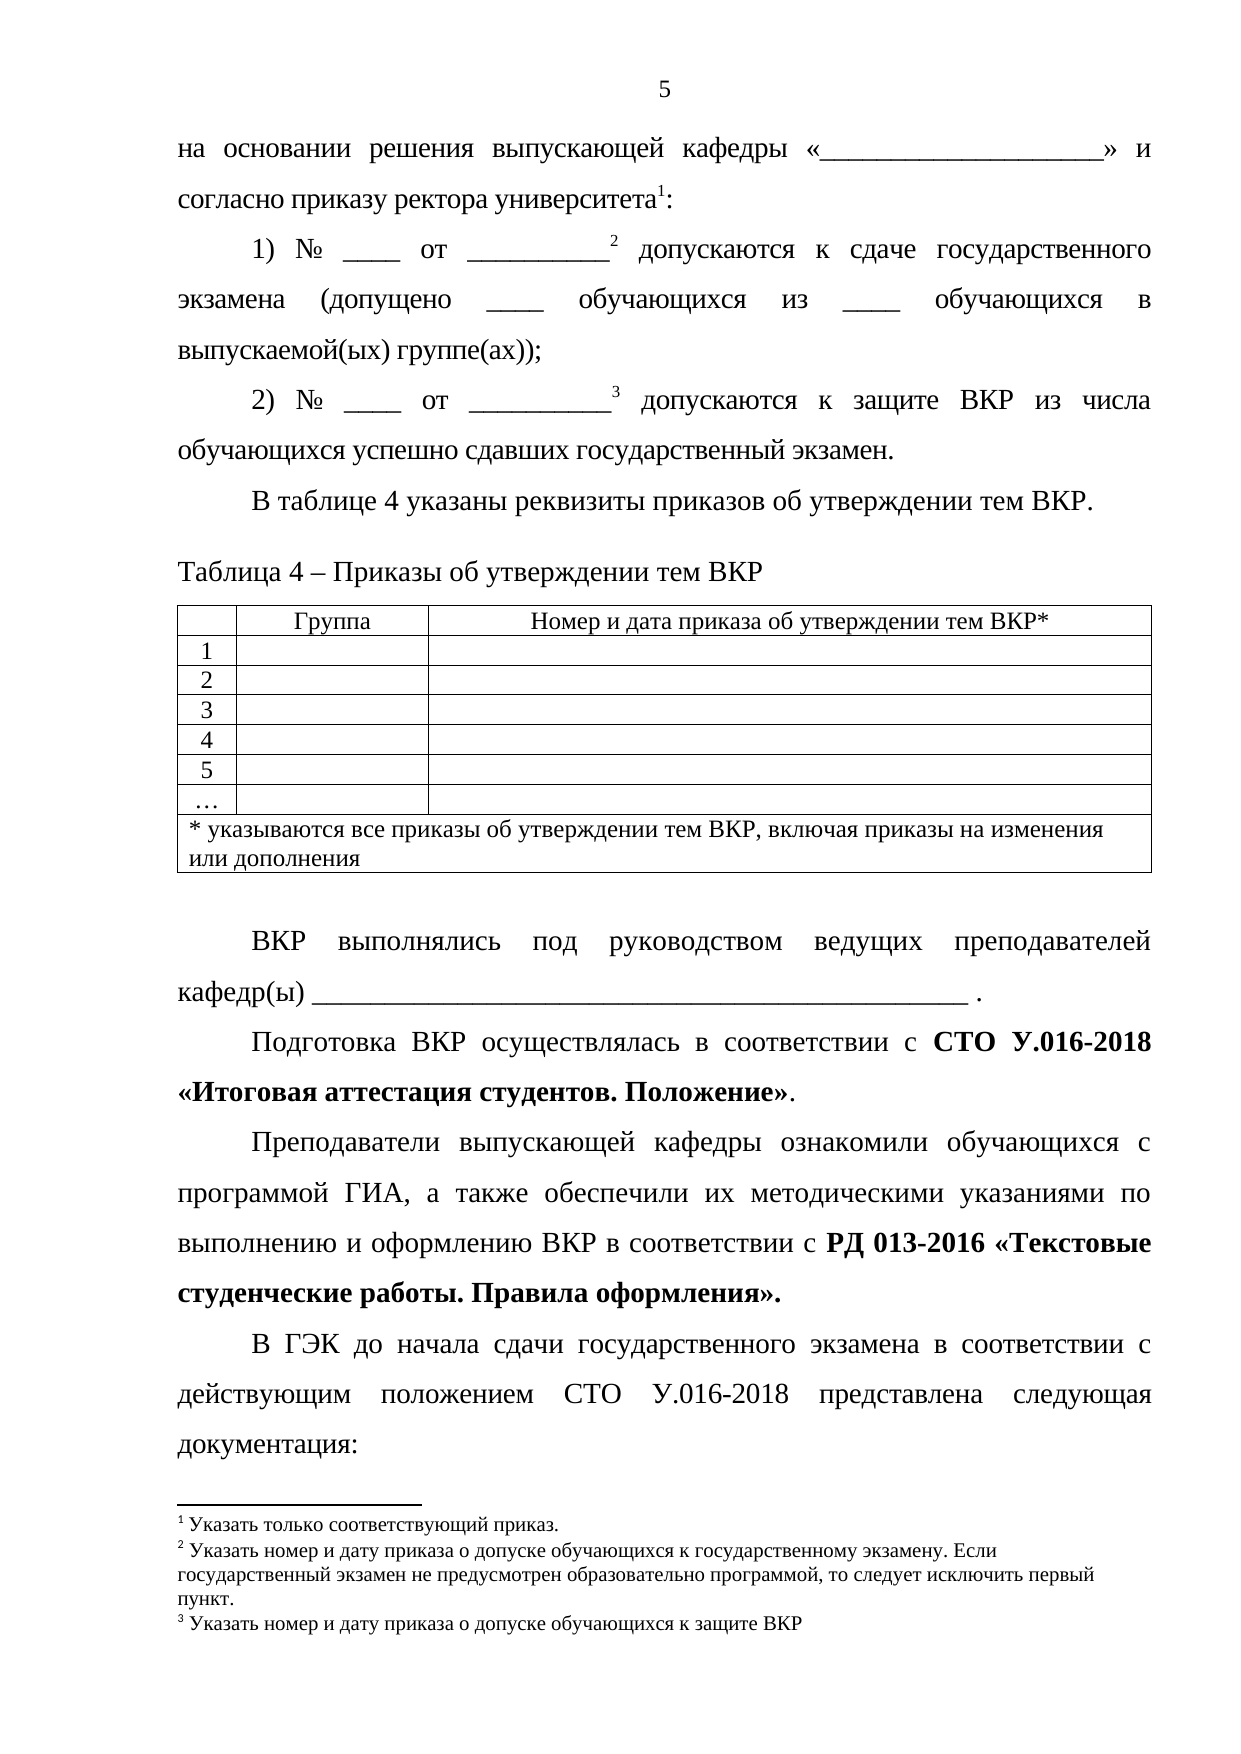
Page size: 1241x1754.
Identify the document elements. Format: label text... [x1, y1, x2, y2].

text В ГЭК до начала сдачи государственного экзамена в соответствии с действующим положением СТО У.016-2018 представлена следующая документация: [177, 1326, 1152, 1460]
table_cell 1 [178, 636, 236, 664]
table_cell * указываются все приказы об утверждении тем ВКР, включая приказы на изменения или дополнения [178, 815, 1151, 872]
text 1) № ____ от __________ допускаются к сдаче государственного экзамена (допущено ____ обучающихся из ____ обучающихся в выпускаемой(ых) группе(ах)); [177, 231, 1152, 365]
table_cell … [178, 785, 236, 813]
table_cell [429, 666, 1151, 694]
table_cell [237, 636, 428, 664]
text Подготовка ВКР осуществлялась в соответствии с СТО У.016-2018 «Итоговая аттестация студентов. Положение». [177, 1024, 1152, 1108]
table_cell [429, 695, 1151, 724]
table_cell [429, 636, 1151, 664]
table_header [178, 606, 236, 635]
text на основании решения выпускающей кафедры «____________________» и согласно приказу ректора университета: [177, 131, 1152, 214]
table_cell 2 [178, 666, 236, 694]
text Преподаватели выпускающей кафедры ознакомили обучающихся с программой ГИА, а также обеспечили их методическими указаниями по выполнению и оформлению ВКР в соответствии с РД 013-2016 «Текстовые студенческие работы. Правила оформления». [177, 1124, 1152, 1309]
table_header Группа [237, 606, 428, 635]
table_cell 3 [178, 695, 236, 724]
table_cell [237, 725, 428, 754]
text В таблице 4 указаны реквизиты приказов об утверждении тем ВКР. [177, 483, 1152, 516]
table_cell [237, 755, 428, 784]
table_cell [429, 755, 1151, 784]
text Таблица 4 – Приказы об утверждении тем ВКР [177, 554, 1152, 588]
table_cell [237, 666, 428, 694]
table_cell 5 [178, 755, 236, 784]
table_cell [237, 785, 428, 813]
table_cell 4 [178, 725, 236, 754]
table_cell [429, 785, 1151, 813]
table_cell [237, 695, 428, 724]
table_cell [429, 725, 1151, 754]
table_header Номер и дата приказа об утверждении тем ВКР* [429, 606, 1151, 635]
text ВКР выполнялись под руководством ведущих преподавателей кафедр(ы) _____________________________________________ . [177, 923, 1152, 1007]
text 2) № ____ от __________ допускаются к защите ВКР из числа обучающихся успешно сдавших государственный экзамен. [177, 382, 1152, 466]
